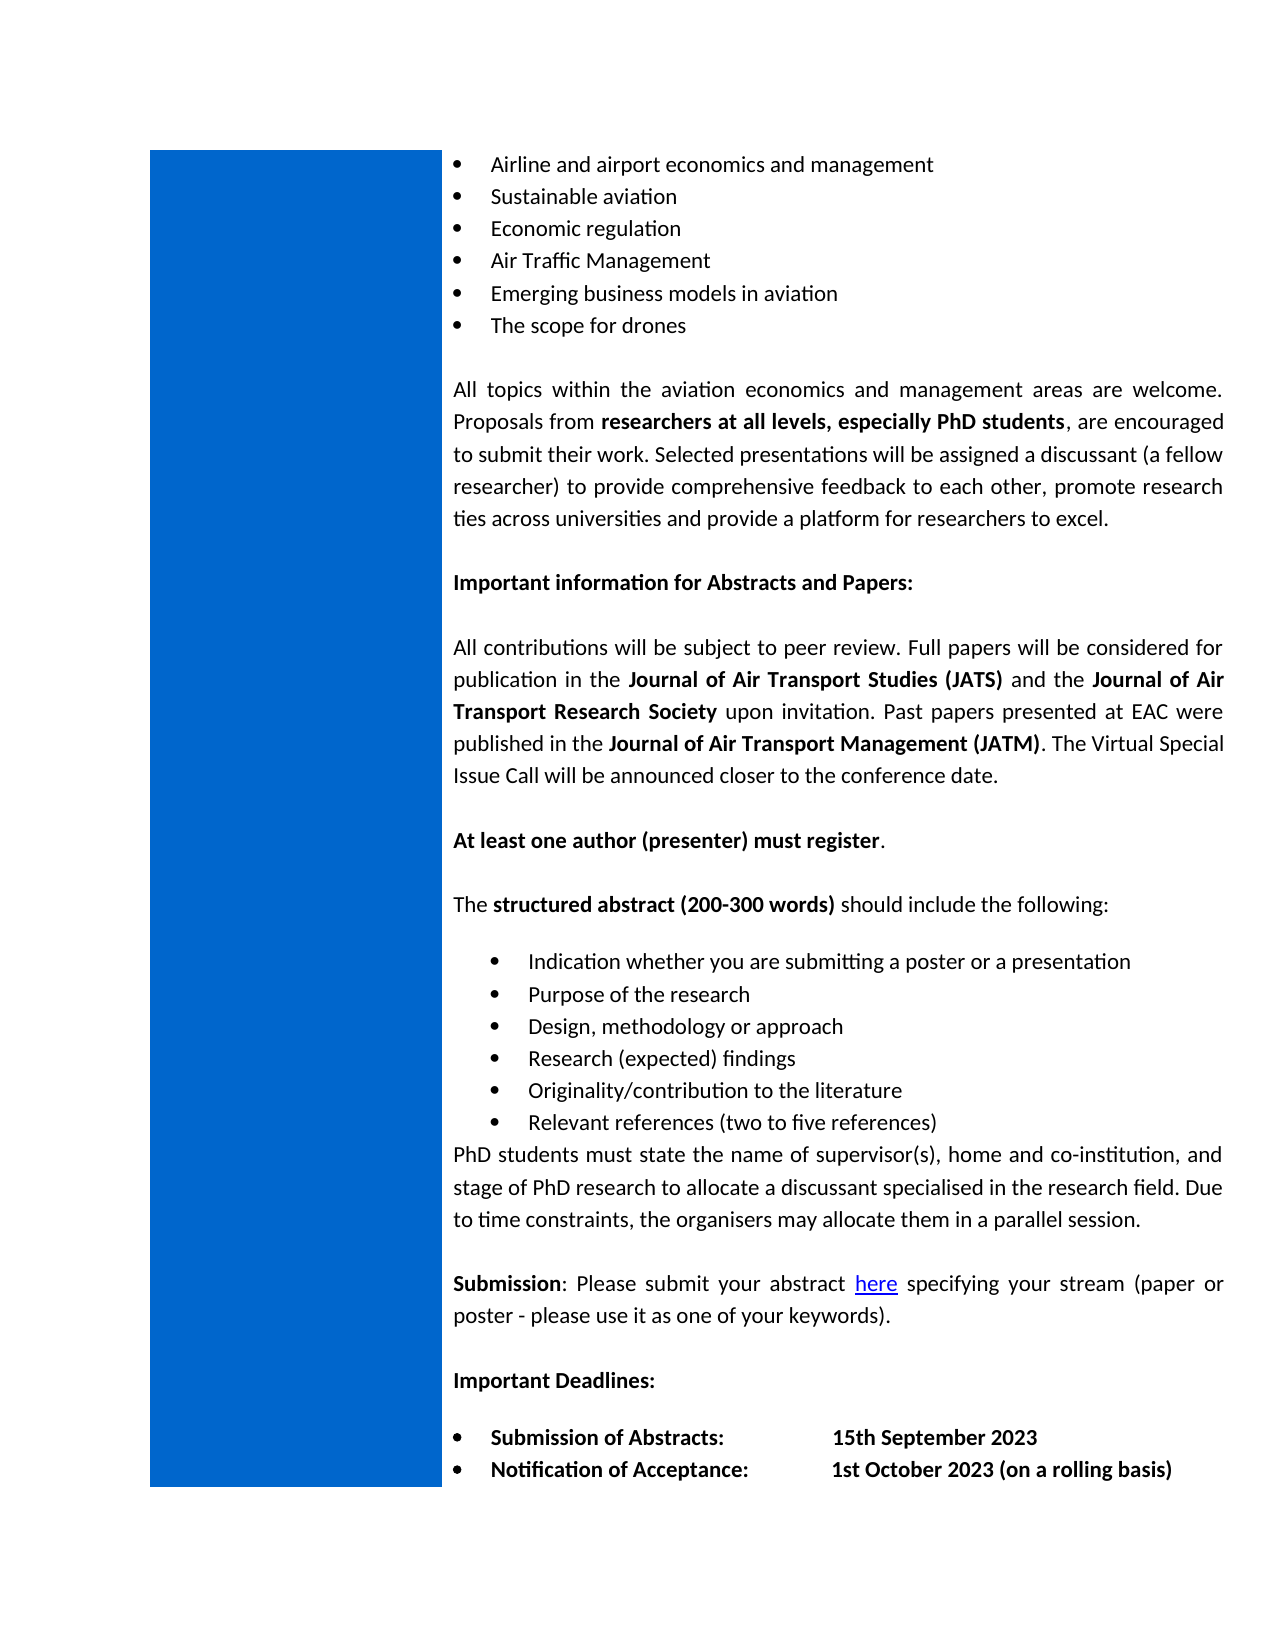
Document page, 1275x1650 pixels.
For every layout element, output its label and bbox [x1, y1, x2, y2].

table_header [150, 150, 442, 1487]
table_header [442, 150, 1269, 1487]
